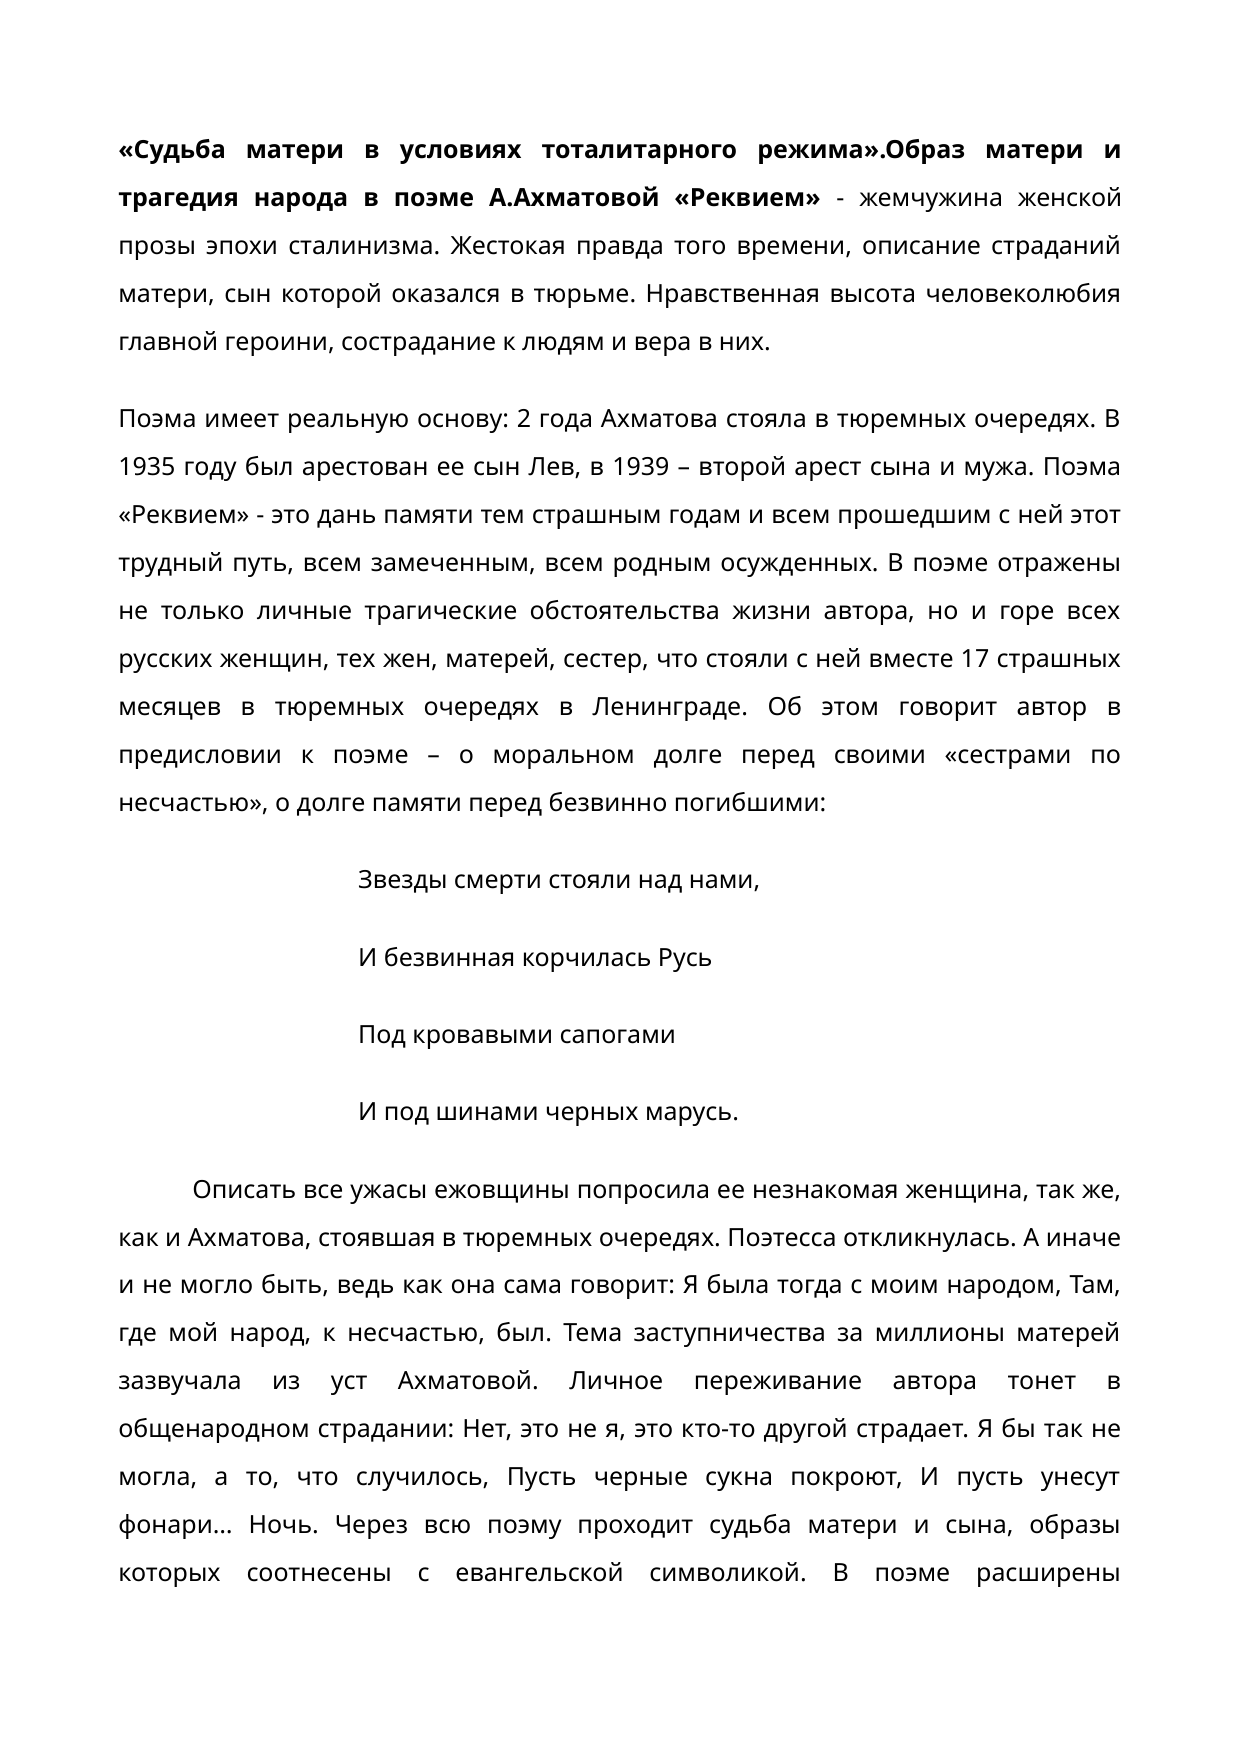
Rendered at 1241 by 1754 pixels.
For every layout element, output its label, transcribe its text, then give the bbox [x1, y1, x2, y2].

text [118, 1157, 1122, 1589]
text «Судьба матери в условиях тоталитарного режима».Образ матери и трагедия народа в поэме А.Ахматовой «Реквием» - жемчужина женской прозы эпохи сталинизма. Жестокая правда того времени, описание страданий матери, сын которой оказался в тюрьме. Нравственная высота человеколюбия главной героини, сострадание к людям и вера в них. [118, 118, 1122, 358]
text Поэма имеет реальную основу: 2 года Ахматова стояла в тюремных очередях. В 1935 году был арестован ее сын Лев, в 1939 – второй арест сына и мужа. Поэма «Реквием» - это дань памяти тем страшным годам и всем прошедшим с ней этот трудный путь, всем замеченным, всем родным осужденных. В поэме отражены не только личные трагические обстоятельства жизни автора, но и горе всех русских женщин, тех жен, матерей, сестер, что стояли с ней вместе 17 страшных месяцев в тюремных очередях в Ленинграде. Об этом говорит автор в предисловии к поэме – о моральном долге перед своими «сестрами по несчастью», о долге памяти перед безвинно погибшими: [118, 387, 1122, 818]
text Под кровавыми сапогами [118, 1003, 1122, 1051]
text И безвинная корчилась Русь [118, 925, 1122, 973]
text Звезды смерти стояли над нами, [118, 848, 1122, 896]
text И под шинами черных марусь. [118, 1080, 1122, 1128]
